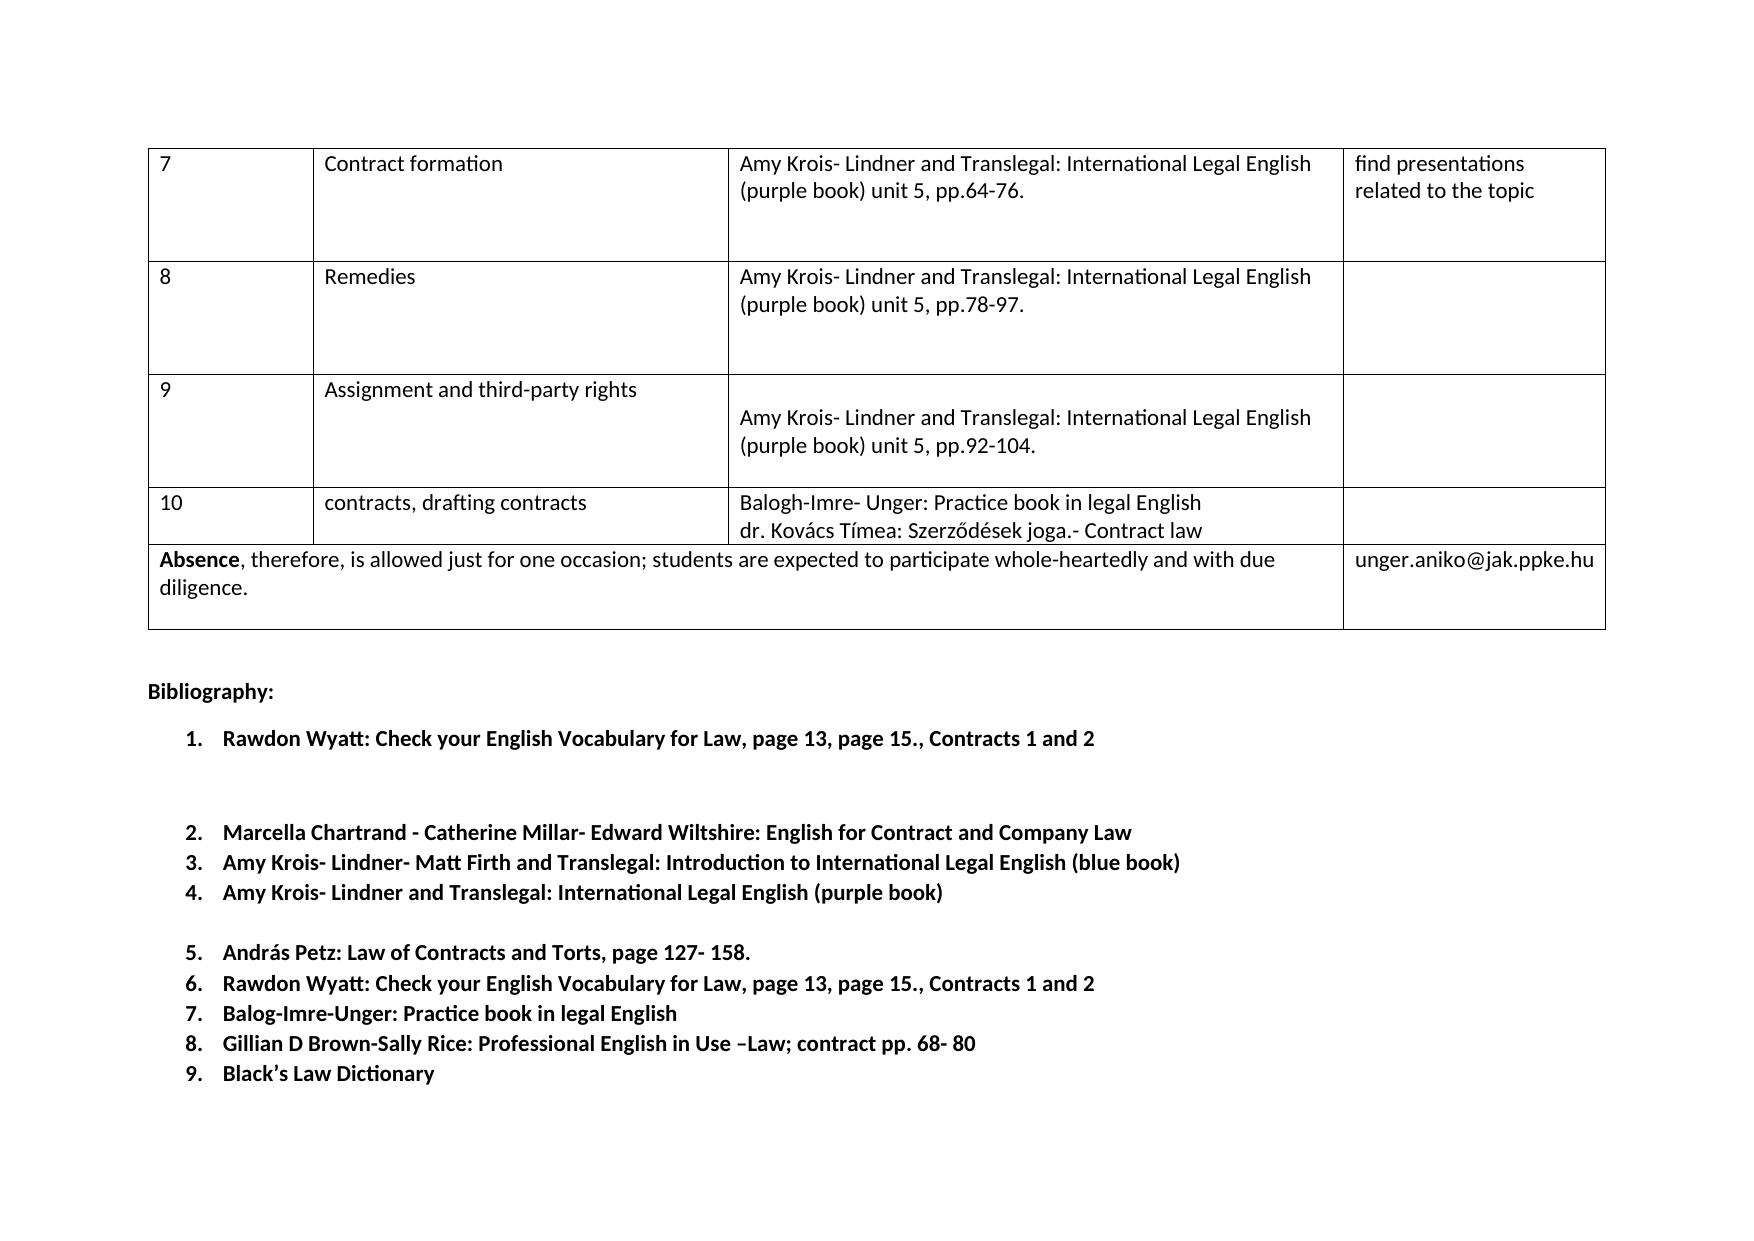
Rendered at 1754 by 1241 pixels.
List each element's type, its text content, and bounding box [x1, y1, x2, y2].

table_cell 9 [149, 375, 313, 487]
list Black’s Law Dictionary [185, 1059, 1606, 1087]
list Amy Krois- Lindner and Translegal: International Legal English (purple book) [185, 878, 1606, 906]
table_cell [1344, 375, 1605, 487]
list Marcella Chartrand - Catherine Millar- Edward Wiltshire: English for Contract and Company Law [185, 818, 1606, 846]
table_cell Contract formation [314, 149, 728, 261]
table_cell Balogh-Imre- Unger: Practice book in legal English dr. Kovács Tímea: Szerződések joga.- Contract law [729, 488, 1343, 544]
list Gillian D Brown-Sally Rice: Professional English in Use –Law; contract pp. 68- 80 [185, 1029, 1606, 1057]
table_cell Absence, therefore, is allowed just for one occasion; students are expected to participate whole-heartedly and with due diligence. [149, 545, 1343, 629]
list Balog-Imre-Unger: Practice book in legal English [185, 999, 1606, 1027]
table_cell Amy Krois- Lindner and Translegal: International Legal English (purple book) unit 5, pp.92-104. [729, 375, 1343, 487]
table_cell Amy Krois- Lindner and Translegal: International Legal English (purple book) unit 5, pp.64-76. [729, 149, 1343, 261]
table_cell 7 [149, 149, 313, 261]
list Rawdon Wyatt: Check your English Vocabulary for Law, page 13, page 15., Contracts 1 and 2 [185, 724, 1606, 752]
table_cell contracts, drafting contracts [314, 488, 728, 544]
list Rawdon Wyatt: Check your English Vocabulary for Law, page 13, page 15., Contracts 1 and 2 [185, 969, 1606, 997]
table_cell Assignment and third-party rights [314, 375, 728, 487]
table_cell [1344, 262, 1605, 374]
table_cell Amy Krois- Lindner and Translegal: International Legal English (purple book) unit 5, pp.78-97. [729, 262, 1343, 374]
table_cell [1344, 488, 1605, 544]
text Bibliography: [148, 677, 1606, 705]
table_cell 10 [149, 488, 313, 544]
table_cell unger.aniko@jak.ppke.hu [1344, 545, 1605, 629]
list Amy Krois- Lindner- Matt Firth and Translegal: Introduction to International Legal English (blue book) [185, 848, 1606, 876]
table_cell 8 [149, 262, 313, 374]
list András Petz: Law of Contracts and Torts, page 127- 158. [185, 938, 1606, 967]
table_cell find presentations related to the topic [1344, 149, 1605, 261]
table_cell Remedies [314, 262, 728, 374]
